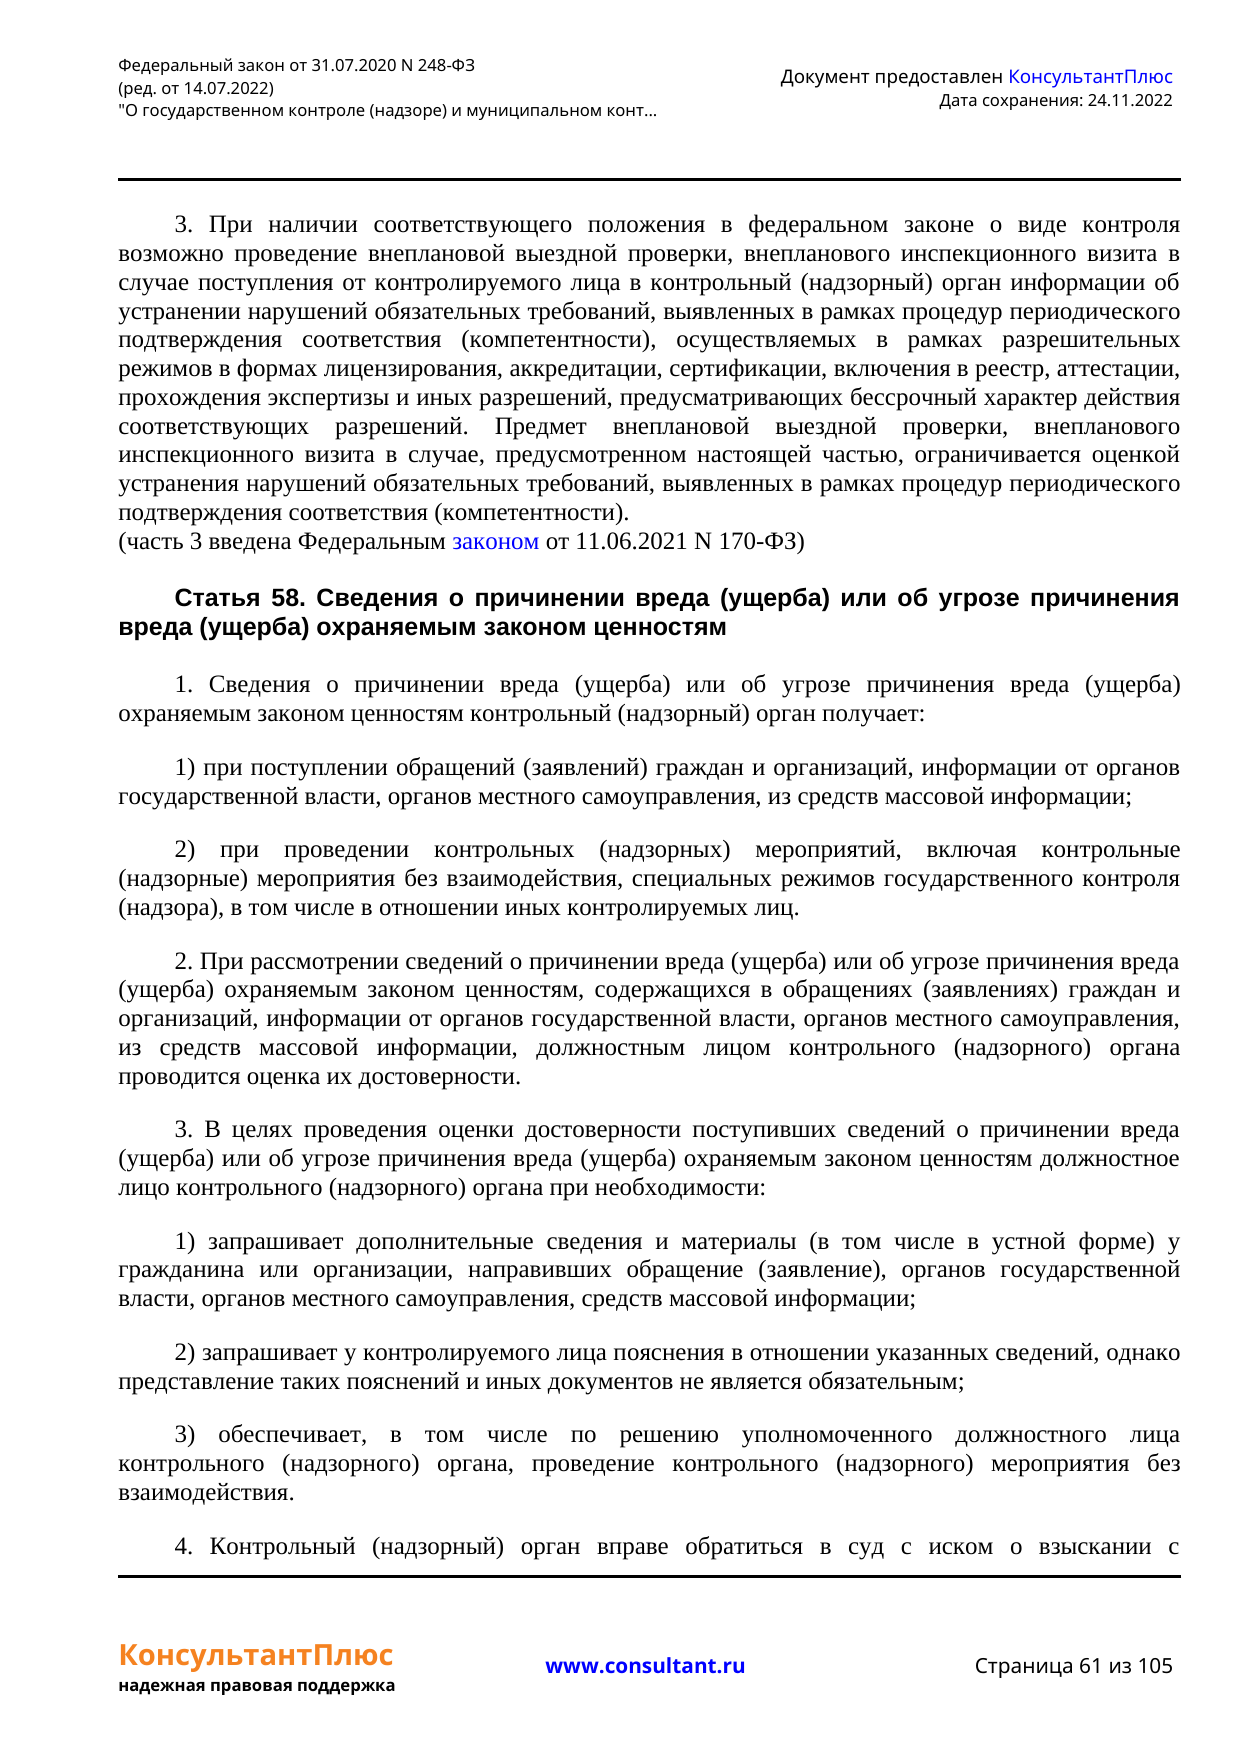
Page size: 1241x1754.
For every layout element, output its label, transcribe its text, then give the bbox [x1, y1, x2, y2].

text 2) запрашивает у контролируемого лица пояснения в отношении указанных сведений, однако представление таких пояснений и иных документов не является обязательным; [118, 1337, 1181, 1394]
title Статья 58. Сведения о причинении вреда (ущерба) или об угрозе причинения вреда (ущерба) охраняемым законом ценностям [118, 583, 1181, 641]
text 1) запрашивает дополнительные сведения и материалы (в том числе в устной форме) у гражданина или организации, направивших обращение (заявление), органов государственной власти, органов местного самоуправления, средств массовой информации; [118, 1226, 1181, 1312]
text 3. При наличии соответствующего положения в федеральном законе о виде контроля возможно проведение внеплановой выездной проверки, внепланового инспекционного визита в случае поступления от контролируемого лица в контрольный (надзорный) орган информации об устранении нарушений обязательных требований, выявленных в рамках процедур периодического подтверждения соответствия (компетентности), осуществляемых в рамках разрешительных режимов в формах лицензирования, аккредитации, сертификации, включения в реестр, аттестации, прохождения экспертизы и иных разрешений, предусматривающих бессрочный характер действия соответствующих разрешений. Предмет внеплановой выездной проверки, внепланового инспекционного визита в случае, предусмотренном настоящей частью, ограничивается оценкой устранения нарушений обязательных требований, выявленных в рамках процедур периодического подтверждения соответствия (компетентности). [118, 209, 1181, 526]
text 2. При рассмотрении сведений о причинении вреда (ущерба) или об угрозе причинения вреда (ущерба) охраняемым законом ценностям, содержащихся в обращениях (заявлениях) граждан и организаций, информации от органов государственной власти, органов местного самоуправления, из средств массовой информации, должностным лицом контрольного (надзорного) органа проводится оценка их достоверности. [118, 946, 1181, 1089]
text 2) при проведении контрольных (надзорных) мероприятий, включая контрольные (надзорные) мероприятия без взаимодействия, специальных режимов государственного контроля (надзора), в том числе в отношении иных контролируемых лиц. [118, 834, 1181, 921]
text 3. В целях проведения оценки достоверности поступивших сведений о причинении вреда (ущерба) или об угрозе причинения вреда (ущерба) охраняемым законом ценностям должностное лицо контрольного (надзорного) органа при необходимости: [118, 1114, 1181, 1201]
text (часть 3 введена Федеральным законом от 11.06.2021 N 170-ФЗ) [118, 526, 1181, 554]
text 3) обеспечивает, в том числе по решению уполномоченного должностного лица контрольного (надзорного) органа, проведение контрольного (надзорного) мероприятия без взаимодействия. [118, 1419, 1181, 1506]
text 1. Сведения о причинении вреда (ущерба) или об угрозе причинения вреда (ущерба) охраняемым законом ценностям контрольный (надзорный) орган получает: [118, 669, 1181, 727]
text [118, 1531, 1181, 1559]
text 1) при поступлении обращений (заявлений) граждан и организаций, информации от органов государственной власти, органов местного самоуправления, из средств массовой информации; [118, 752, 1181, 809]
